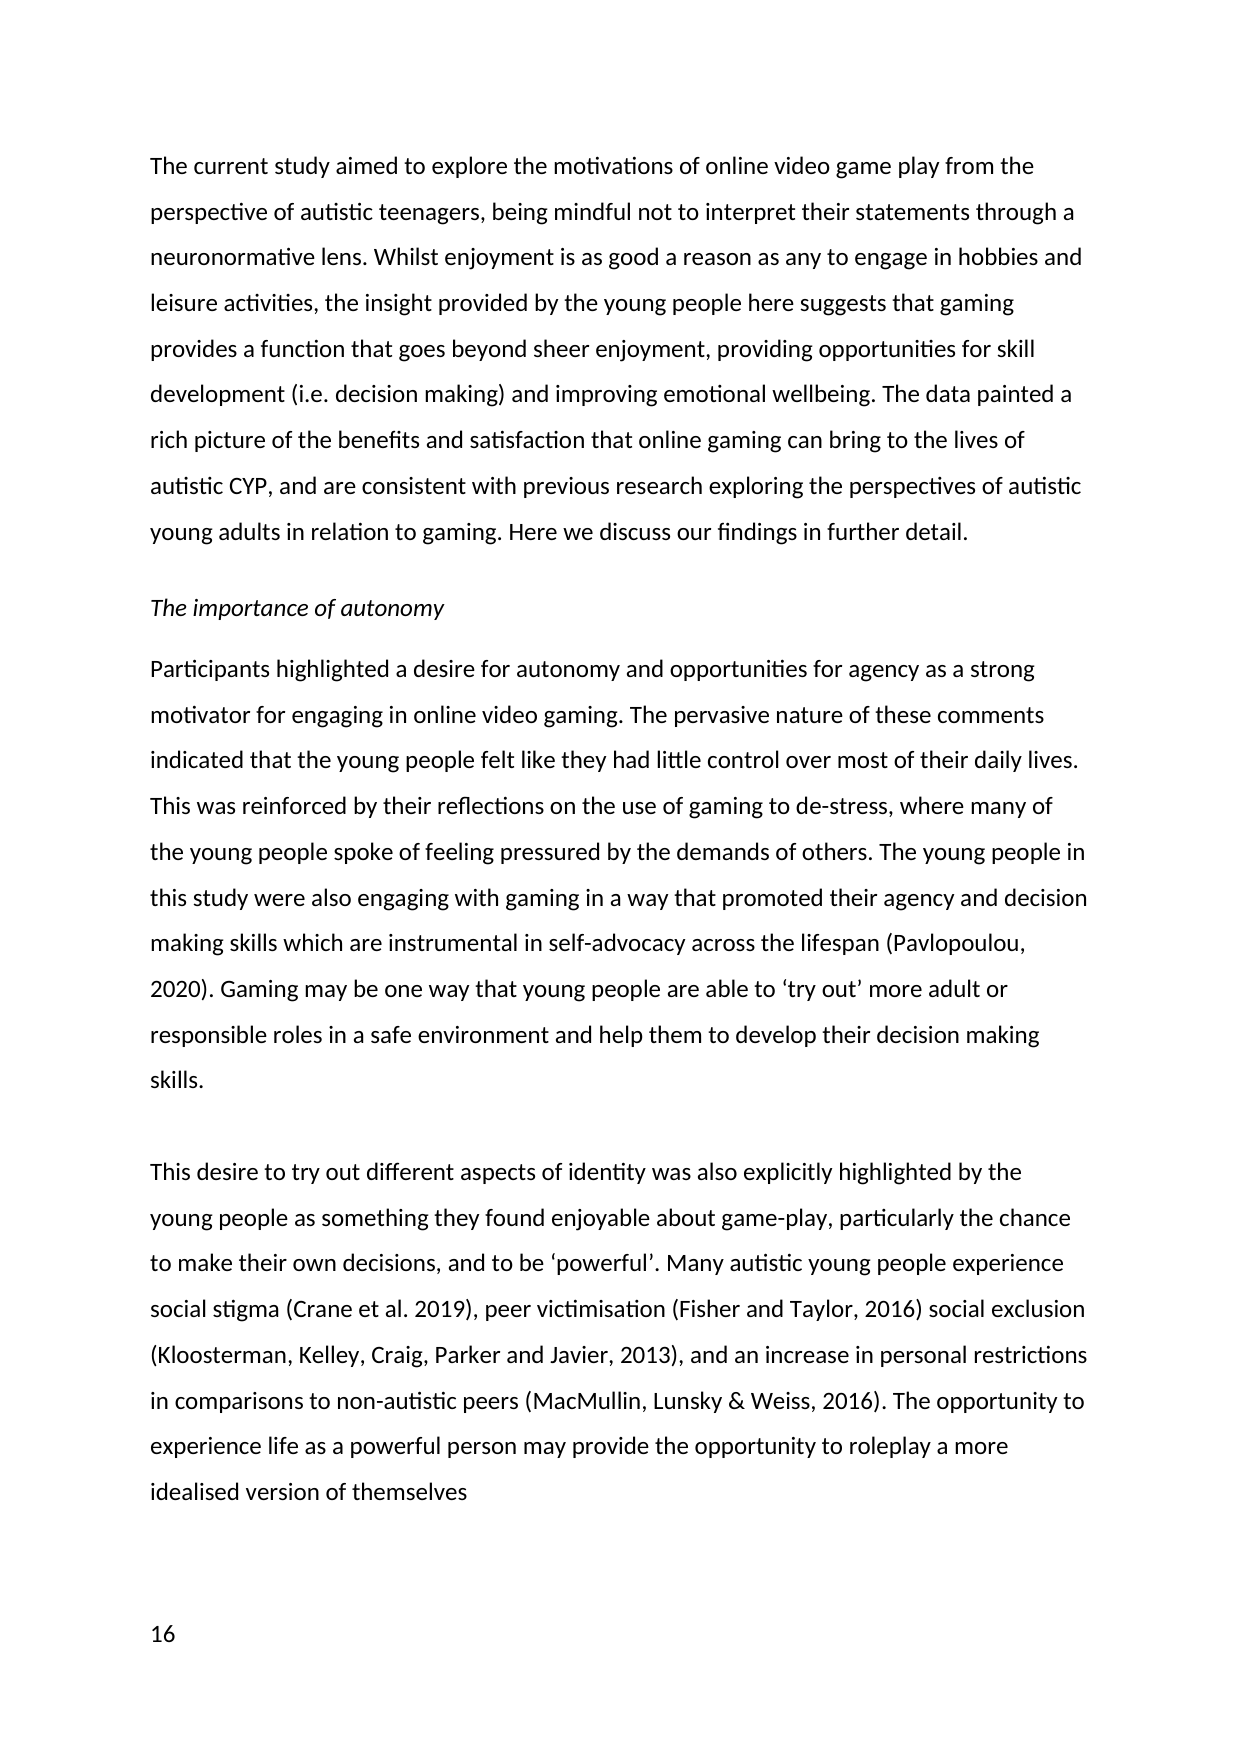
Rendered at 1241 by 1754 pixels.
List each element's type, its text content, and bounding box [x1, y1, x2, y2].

text Participants highlighted a desire for autonomy and opportunities for agency as a strong motivator for engaging in online video gaming. The pervasive nature of these comments indicated that the young people felt like they had little control over most of their daily lives. This was reinforced by their reflections on the use of gaming to de-stress, where many of the young people spoke of feeling pressured by the demands of others. The young people in this study were also engaging with gaming in a way that promoted their agency and decision making skills which are instrumental in self-advocacy across the lifespan (Pavlopoulou, 2020). Gaming may be one way that young people are able to ‘try out’ more adult or responsible roles in a safe environment and help them to develop their decision making skills. [150, 653, 1090, 1095]
text The current study aimed to explore the motivations of online video game play from the perspective of autistic teenagers, being mindful not to interpret their statements through a neuronormative lens. Whilst enjoyment is as good a reason as any to engage in hobbies and leisure activities, the insight provided by the young people here suggests that gaming provides a function that goes beyond sheer enjoyment, providing opportunities for skill development (i.e. decision making) and improving emotional wellbeing. The data painted a rich picture of the benefits and satisfaction that online gaming can bring to the lives of autistic CYP, and are consistent with previous research exploring the perspectives of autistic young adults in relation to gaming. Here we discuss our findings in further detail. [150, 150, 1090, 546]
text The importance of autonomy [150, 592, 1090, 623]
text This desire to try out different aspects of identity was also explicitly highlighted by the young people as something they found enjoyable about game-play, particularly the chance to make their own decisions, and to be ‘powerful’. Many autistic young people experience social stigma (Crane et al. 2019), peer victimisation (Fisher and Taylor, 2016) social exclusion (Kloosterman, Kelley, Craig, Parker and Javier, 2013), and an increase in personal restrictions in comparisons to non-autistic peers (MacMullin, Lunsky & Weiss, 2016). The opportunity to experience life as a powerful person may provide the opportunity to roleplay a more idealised version of themselves [150, 1156, 1090, 1507]
